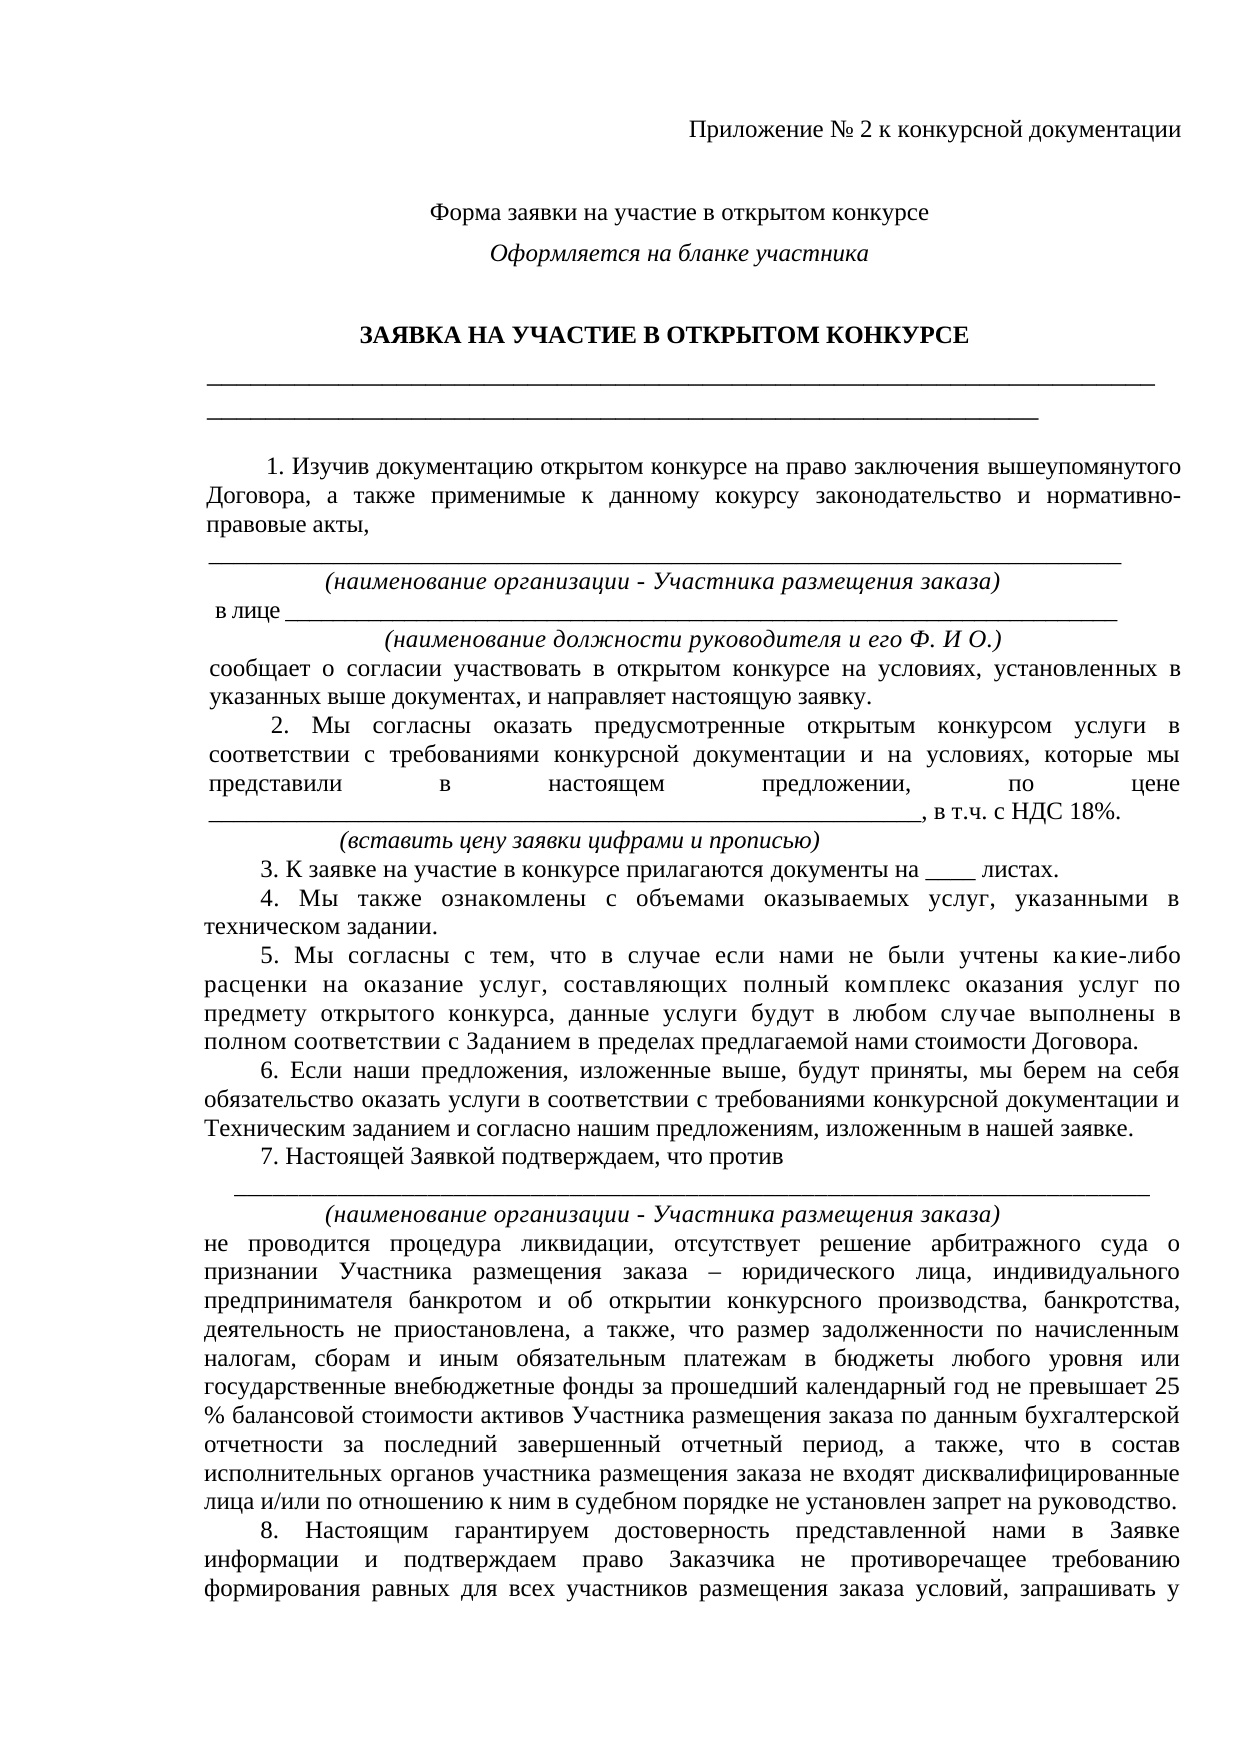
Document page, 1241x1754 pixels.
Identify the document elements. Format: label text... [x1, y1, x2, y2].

text 7. Настоящей Заявкой подтверждаем, что против [204, 1141, 1181, 1170]
text Оформляется на бланке участника [177, 238, 1181, 267]
text _______________________________________________________________________ [148, 1170, 1181, 1199]
text ЗАЯВКА НА УЧАСТИЕ В ОТКРЫТОМ КОНКУРСЕ [148, 321, 1181, 349]
text 4. Мы также ознакомлены с объемами оказываемых услуг, указанными в техническом задании. [204, 883, 1181, 940]
text 2. Мы согласны оказать предусмотренные открытым конкурсом услуги в соответствии с требованиями конкурсной документации и на условиях, которые мы представили в настоящем предложении, по цене _________________________________________________________, в т.ч. с НДС 18%. [208, 710, 1181, 825]
text (наименование организации - Участника размещения заказа) [148, 1199, 1181, 1228]
text сообщает о согласии участвовать в открытом конкурсе на условиях, установленных в указанных выше документах, и направляет настоящую заявку. [209, 653, 1181, 710]
text в лице ______________________________________________________________________ [215, 595, 1181, 624]
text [204, 1515, 1181, 1601]
text 6. Если наши предложения, изложенные выше, будут приняты, мы берем на себя обязательство оказать услуги в соответствии с требованиями конкурсной документации и Техническим заданием и согласно нашим предложениям, изложенным в нашей заявке. [204, 1055, 1181, 1141]
text __________________________________________________________________________________________________________________________ [207, 356, 1163, 423]
text 5. Мы согласны с тем, что в случае если нами не были учтены какие-либо расценки на оказание услуг, составляющих полный комплекс оказания услуг по предмету открытого конкурса, данные услуги будут в любом случае выполнены в полном соответствии с Заданием в пределах предлагаемой нами стоимости Договора. [204, 940, 1181, 1055]
text (вставить цену заявки цифрами и прописью) [208, 825, 1181, 854]
text (наименование организации - Участника размещения заказа) [148, 566, 1181, 595]
text Приложение № 2 к конкурсной документации [177, 114, 1181, 143]
text 1. Изучив документацию открытом конкурсе на право заключения вышеупомянутого Договора, а также применимые к данному кокурсу законодательство и нормативно-правовые акты, [206, 451, 1181, 538]
text _________________________________________________________________________ [208, 538, 1181, 566]
text (наименование должности руководителя и его Ф. И О.) [208, 624, 1181, 653]
text не проводится процедура ликвидации, отсутствует решение арбитражного суда о признании Участника размещения заказа – юридического лица, индивидуального предпринимателя банкротом и об открытии конкурсного производства, банкротства, деятельность не приостановлена, а также, что размер задолженности по начисленным налогам, сборам и иным обязательным платежам в бюджеты любого уровня или государственные внебюджетные фонды за прошедший календарный год не превышает 25 % балансовой стоимости активов Участника размещения заказа по данным бухгалтерской отчетности за последний завершенный отчетный период, а также, что в состав исполнительных органов участника размещения заказа не входят дисквалифицированные лица и/или по отношению к ним в судебном порядке не установлен запрет на руководство. [204, 1228, 1181, 1515]
text 3. К заявке на участие в конкурсе прилагаются документы на ____ листах. [204, 854, 1181, 883]
text Форма заявки на участие в открытом конкурсе [177, 197, 1181, 226]
